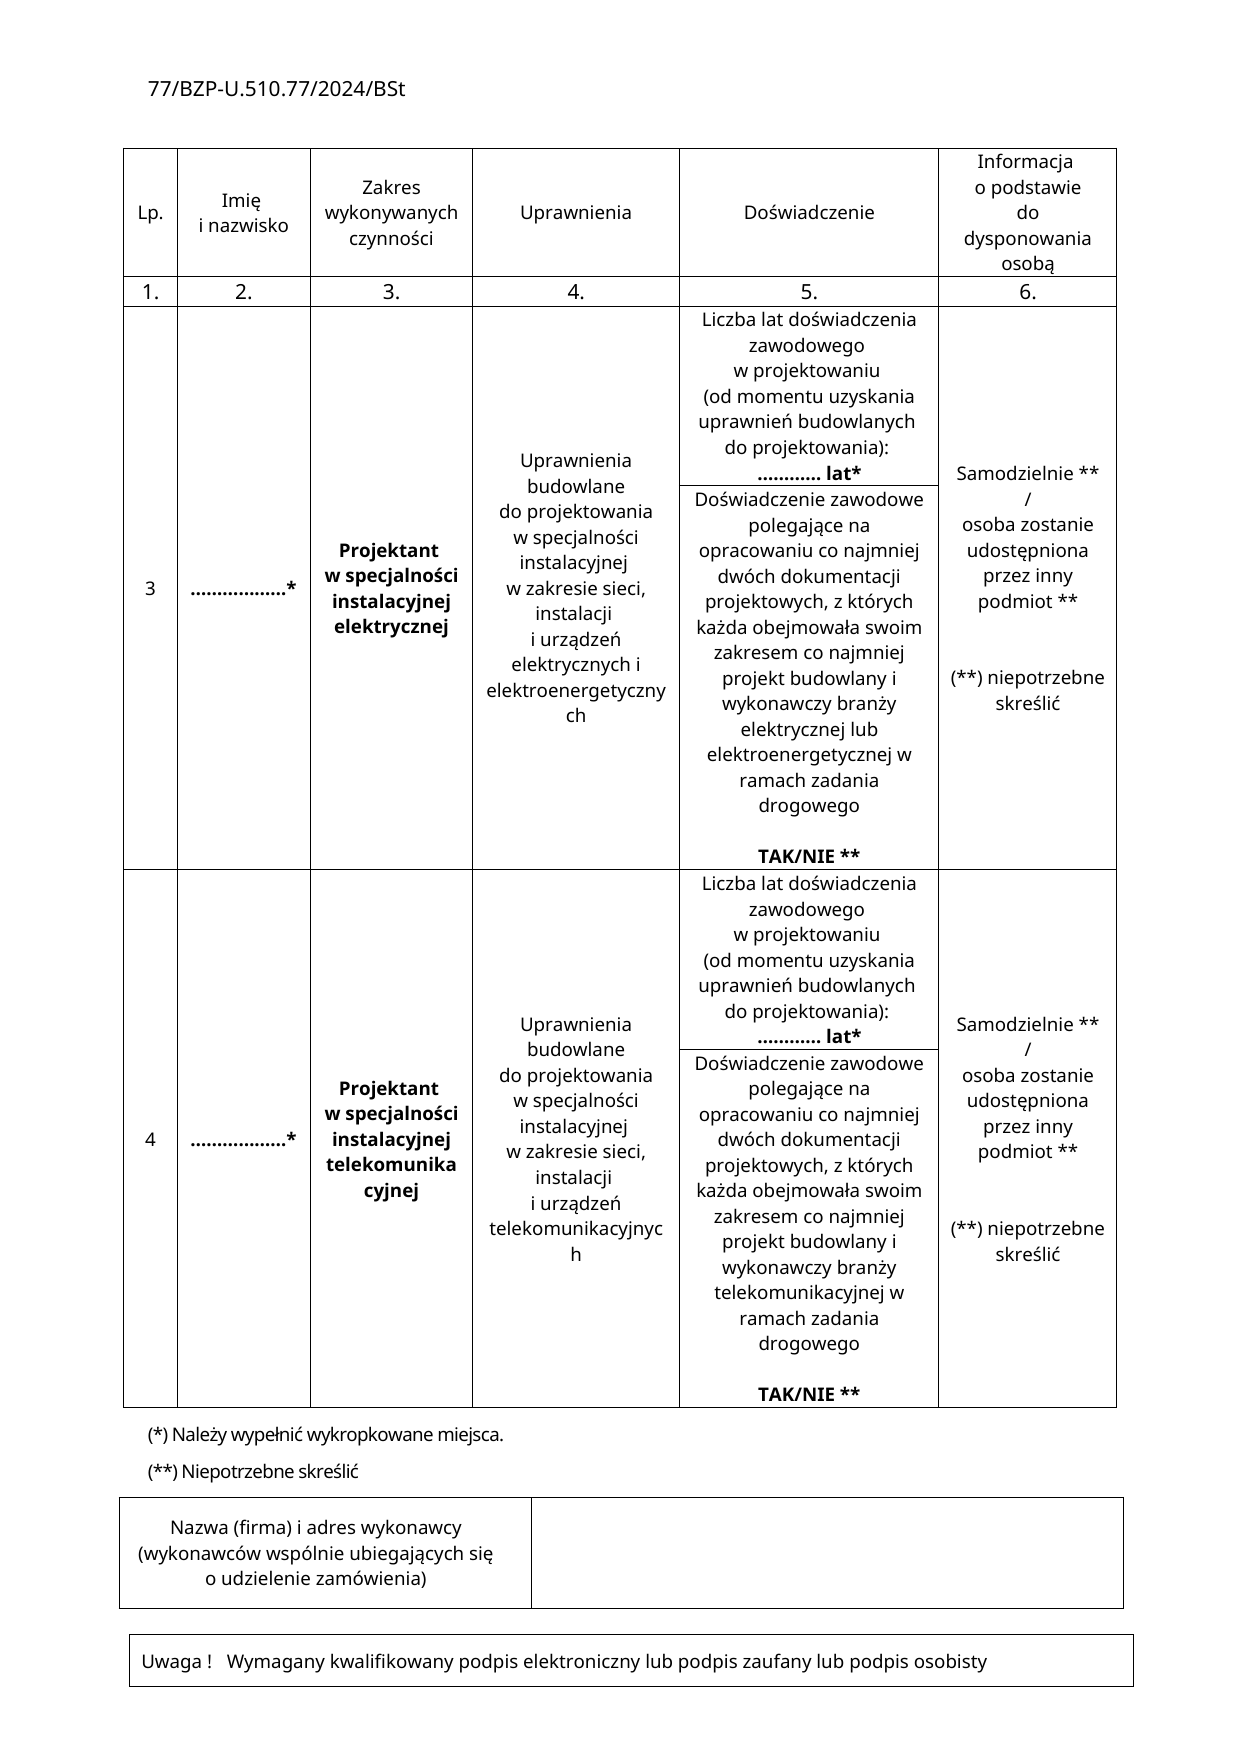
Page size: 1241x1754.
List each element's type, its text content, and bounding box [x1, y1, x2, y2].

table_header Imię i nazwisko [178, 149, 310, 276]
table_header Nazwa (firma) i adres wykonawcy (wykonawców wspólnie ubiegających się o udzielenie zamówienia) [120, 1498, 531, 1608]
table_cell Uprawnienia budowlane do projektowania w specjalności instalacyjnej w zakresie sieci, instalacji i urządzeń elektrycznych i elektroenergetycznych [473, 307, 679, 869]
table_cell 5. [680, 277, 938, 306]
table_header Doświadczenie [680, 149, 938, 276]
table_cell Liczba lat doświadczenia zawodowego w projektowaniu (od momentu uzyskania uprawnień budowlanych do projektowania): ………… lat* [680, 870, 938, 1049]
table_cell Doświadczenie zawodowe polegające na opracowaniu co najmniej dwóch dokumentacji projektowych, z których każda obejmowała swoim zakresem co najmniej projekt budowlany i wykonawczy branży telekomunikacyjnej w ramach zadania drogowego TAK/NIE ** [680, 1050, 938, 1407]
table_header Lp. [124, 149, 177, 276]
table_cell 3. [311, 277, 472, 306]
table_header Uprawnienia [473, 149, 679, 276]
table_cell Projektant w specjalności instalacyjnej telekomunikacyjnej [311, 870, 472, 1407]
table_cell 2. [178, 277, 310, 306]
table_header Zakres wykonywanych czynności [311, 149, 472, 276]
table_cell 4. [473, 277, 679, 306]
table_cell Liczba lat doświadczenia zawodowego w projektowaniu (od momentu uzyskania uprawnień budowlanych do projektowania): ………… lat* [680, 307, 938, 485]
table_header Informacja o podstawie do dysponowania osobą [939, 149, 1116, 276]
table_cell 4 [124, 870, 177, 1407]
table_cell Projektant w specjalności instalacyjnej elektrycznej [311, 307, 472, 869]
text (**) Niepotrzebne skreślić [148, 1459, 1092, 1484]
table_cell 6. [939, 277, 1116, 306]
table_cell 3 [124, 307, 177, 869]
table_cell Samodzielnie ** / osoba zostanie udostępniona przez inny podmiot ** (**) niepotrzebne skreślić [939, 870, 1116, 1407]
table_cell Doświadczenie zawodowe polegające na opracowaniu co najmniej dwóch dokumentacji projektowych, z których każda obejmowała swoim zakresem co najmniej projekt budowlany i wykonawczy branży elektrycznej lub elektroenergetycznej w ramach zadania drogowego TAK/NIE ** [680, 486, 938, 869]
table_header [532, 1498, 1123, 1608]
table_cell ………………* [178, 307, 310, 869]
text (*) Należy wypełnić wykropkowane miejsca. [148, 1421, 1092, 1446]
table_cell ………………* [178, 870, 310, 1407]
table_cell Uprawnienia budowlane do projektowania w specjalności instalacyjnej w zakresie sieci, instalacji i urządzeń telekomunikacyjnych [473, 870, 679, 1407]
table_header Uwaga ! Wymagany kwalifikowany podpis elektroniczny lub podpis zaufany lub podpis osobisty [130, 1635, 1133, 1686]
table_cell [939, 307, 1116, 869]
table_cell 1. [124, 277, 177, 306]
